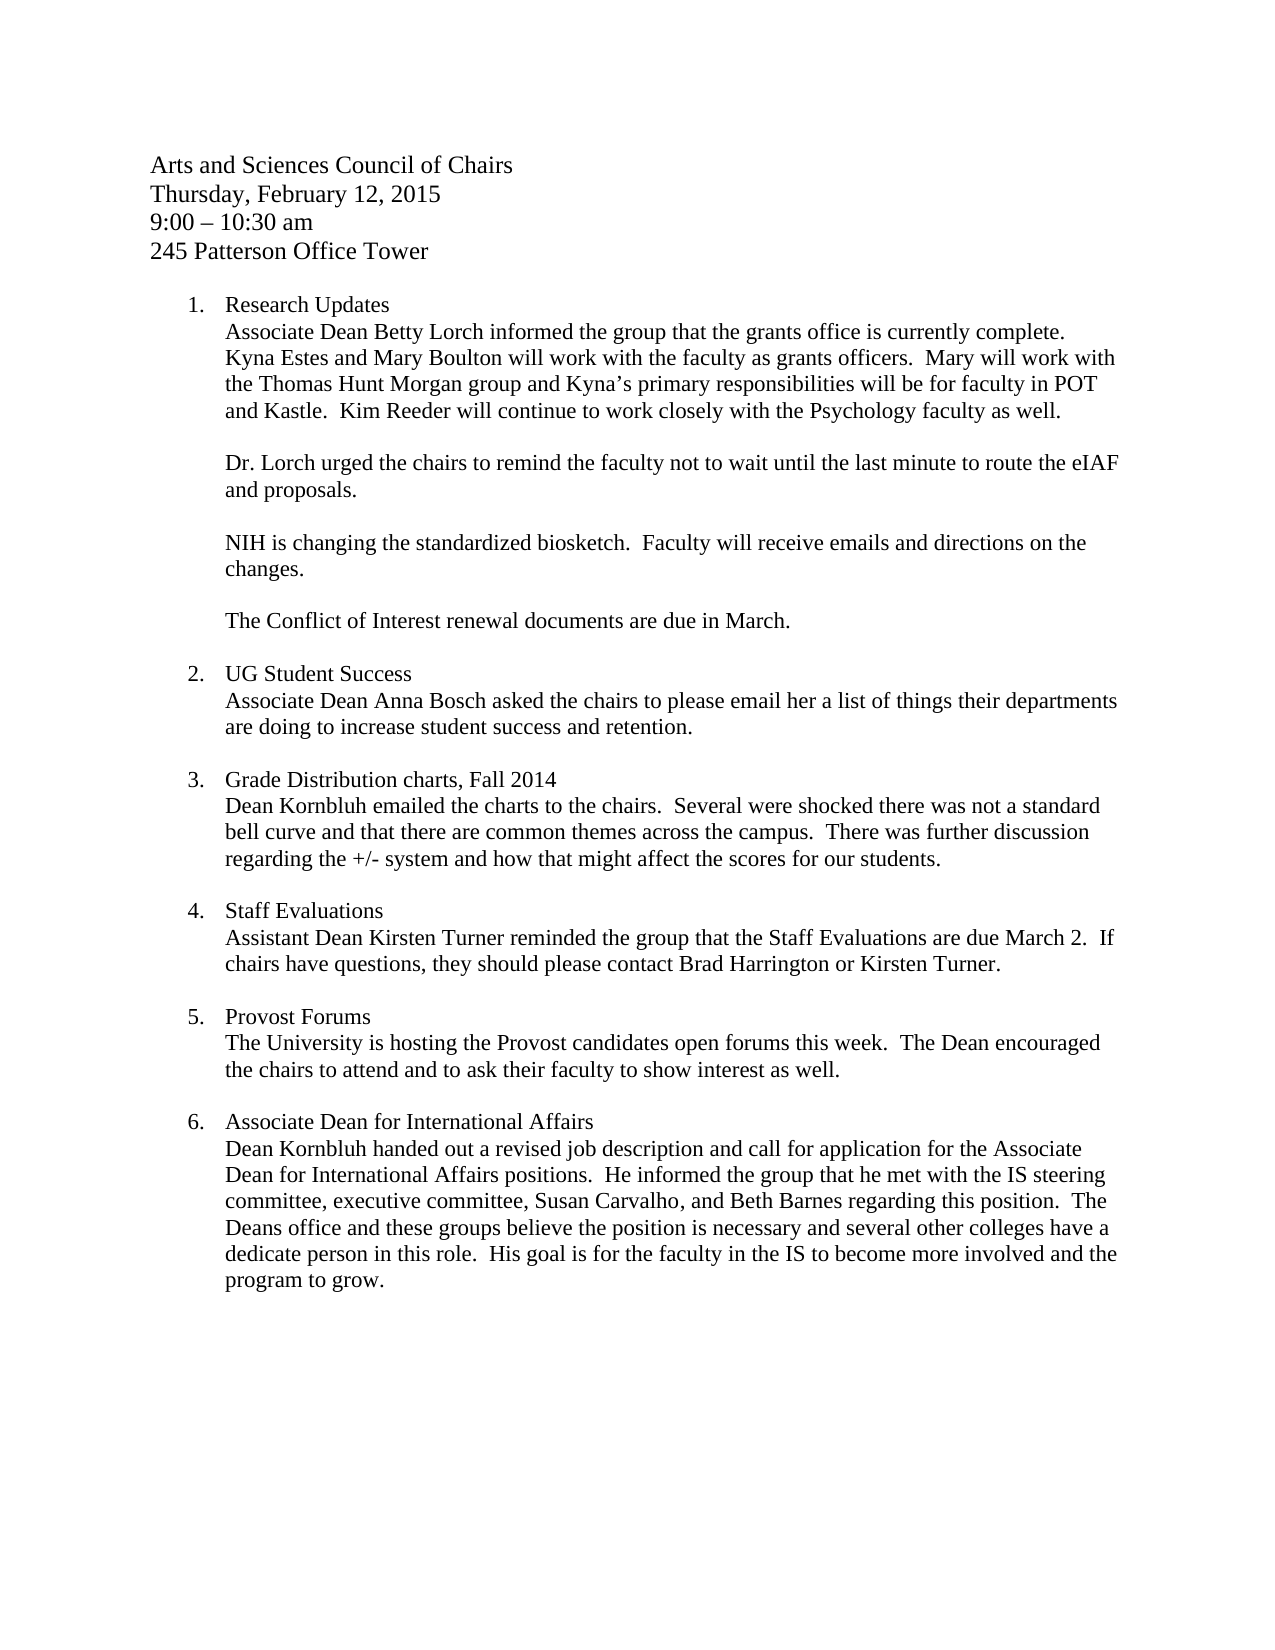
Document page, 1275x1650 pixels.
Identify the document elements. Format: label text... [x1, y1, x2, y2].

list Assistant Dean Kirsten Turner reminded the group that the Staff Evaluations are due March 2. If chairs have questions, they should please contact Brad Harrington or Kirsten Turner. [225, 924, 1125, 977]
list Research Updates [187, 291, 1125, 318]
list Associate Dean for International Affairs [187, 1108, 1125, 1135]
text Arts and Sciences Council of Chairs [150, 150, 1125, 179]
text 9:00 – 10:30 am [150, 207, 1125, 236]
text Associate Dean Anna Bosch asked the chairs to please email her a list of things their departments are doing to increase student success and retention. [225, 687, 1125, 739]
text Thursday, February 12, 2015 [150, 179, 1125, 207]
text 245 Patterson Office Tower [150, 236, 1125, 265]
text Dr. Lorch urged the chairs to remind the faculty not to wait until the last minute to route the eIAF and proposals. [225, 449, 1125, 502]
list UG Student Success [187, 660, 1125, 687]
list Dean Kornbluh emailed the charts to the chairs. Several were shocked there was not a standard bell curve and that there are common themes across the campus. There was further discussion regarding the +/- system and how that might affect the scores for our students. [225, 792, 1125, 871]
list Provost Forums [187, 1003, 1125, 1029]
list The University is hosting the Provost candidates open forums this week. The Dean encouraged the chairs to attend and to ask their faculty to show interest as well. [225, 1029, 1125, 1082]
text The Conflict of Interest renewal documents are due in March. [225, 608, 1125, 634]
list Staff Evaluations [187, 897, 1125, 924]
list Dean Kornbluh handed out a revised job description and call for application for the Associate Dean for International Affairs positions. He informed the group that he met with the IS steering committee, executive committee, Susan Carvalho, and Beth Barnes regarding this position. The Deans office and these groups believe the position is necessary and several other colleges have a dedicate person in this role. His goal is for the faculty in the IS to become more involved and the program to grow. [225, 1135, 1125, 1293]
list Grade Distribution charts, Fall 2014 [187, 766, 1125, 792]
text Associate Dean Betty Lorch informed the group that the grants office is currently complete. Kyna Estes and Mary Boulton will work with the faculty as grants officers. Mary will work with the Thomas Hunt Morgan group and Kyna’s primary responsibilities will be for faculty in POT and Kastle. Kim Reeder will continue to work closely with the Psychology faculty as well. [225, 318, 1125, 423]
text NIH is changing the standardized biosketch. Faculty will receive emails and directions on the changes. [225, 528, 1125, 581]
